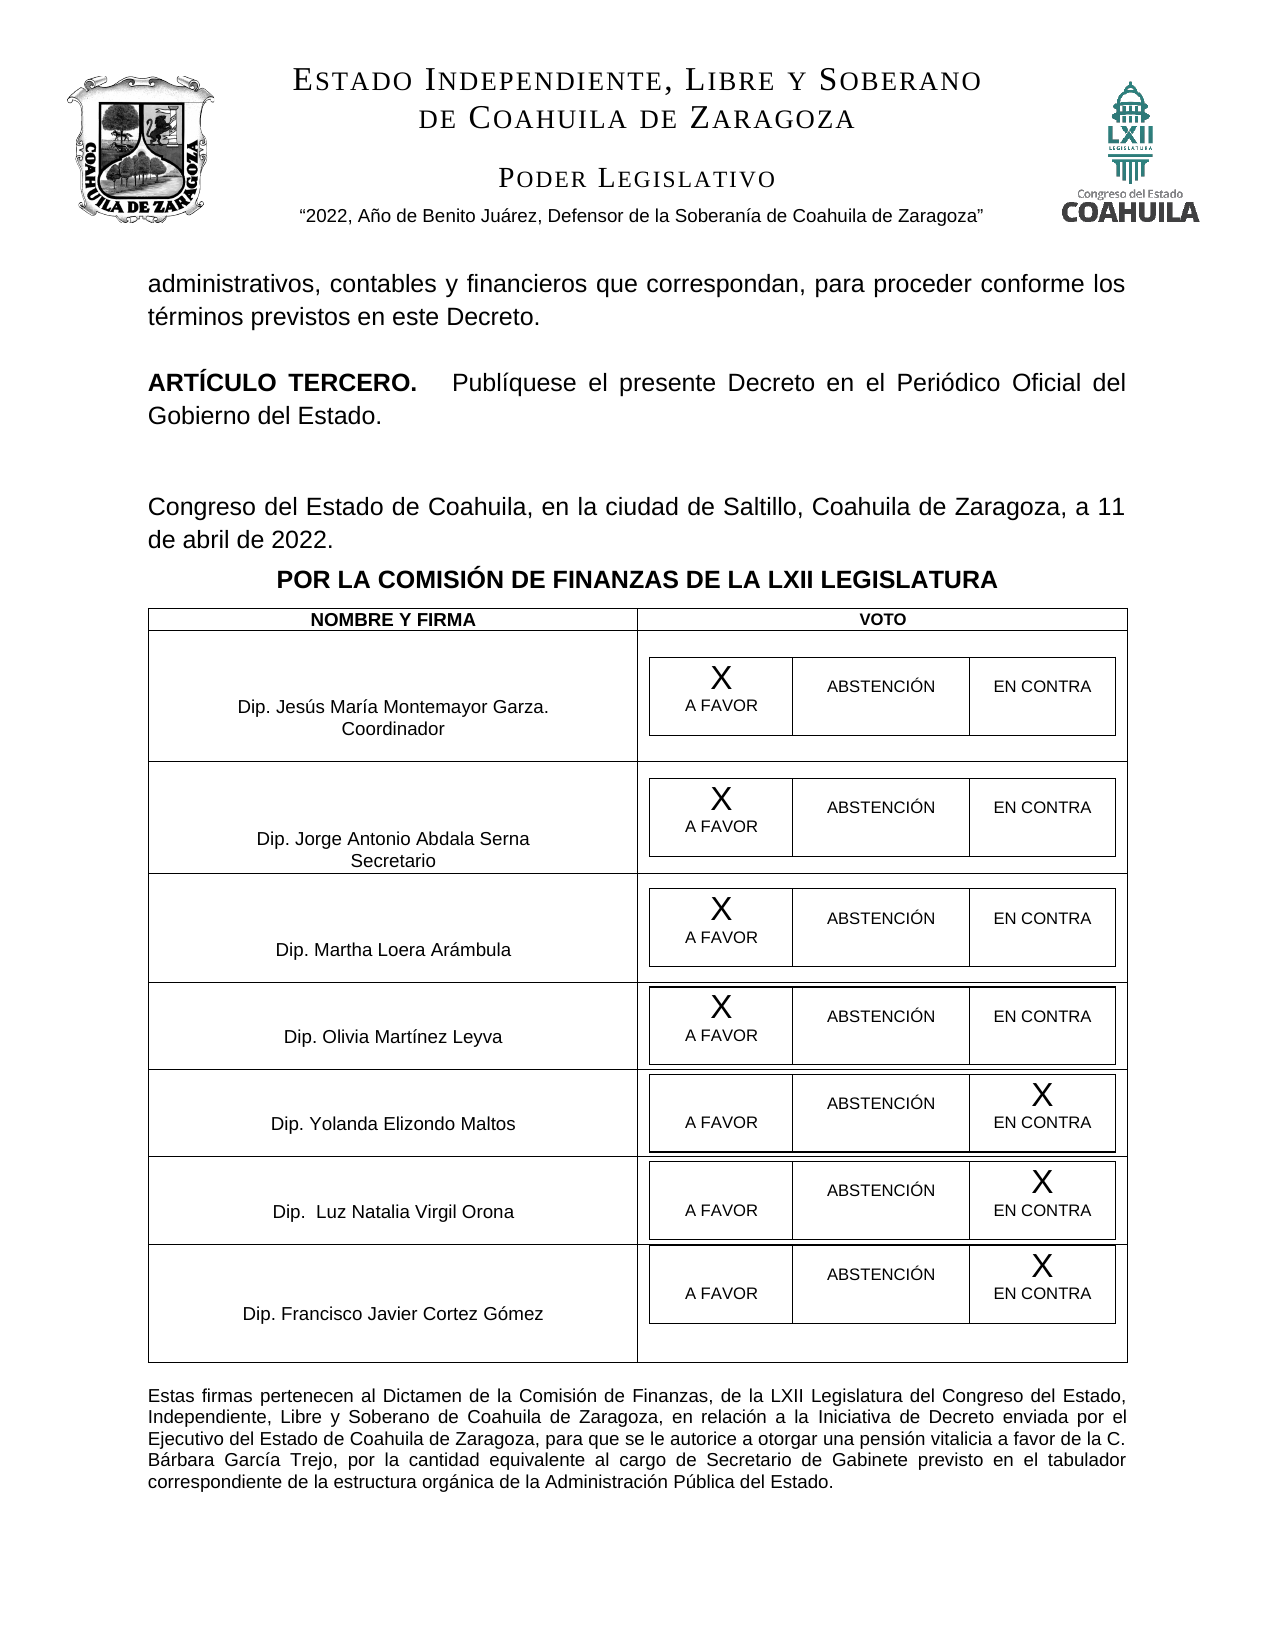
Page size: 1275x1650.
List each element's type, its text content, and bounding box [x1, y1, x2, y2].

text ARTÍCULO TERCERO. Publíquese el presente Decreto en el Periódico Oficial del Gobierno del Estado. [148, 368, 1127, 430]
table_cell Dip. Francisco Javier Cortez Gómez [149, 1245, 637, 1362]
table_cell [638, 1070, 1127, 1156]
picture [1052, 66, 1212, 234]
picture [66, 76, 215, 223]
text Estas firmas pertenecen al Dictamen de la Comisión de Finanzas, de la LXII Legislatura del Congreso del Estado, Independiente, Libre y Soberano de Coahuila de Zaragoza, en relación a la Iniciativa de Decreto enviada por el Ejecutivo del Estado de Coahuila de Zaragoza, para que se le autorice a otorgar una pensión vitalicia a favor de la C. Bárbara García Trejo, por la cantidad equivalente al cargo de Secretario de Gabinete previsto en el tabulador correspondiente de la estructura orgánica de la Administración Pública del Estado. [148, 1384, 1127, 1492]
table_cell Dip. Luz Natalia Virgil Orona [149, 1157, 637, 1243]
table_cell [638, 1157, 1127, 1243]
table_cell [638, 1245, 1127, 1362]
text Congreso del Estado de Coahuila, en la ciudad de Saltillo, Coahuila de Zaragoza, a 11 de abril de 2022. [148, 492, 1127, 554]
table_cell Dip. Jorge Antonio Abdala Serna Secretario [149, 762, 637, 873]
table_header VOTO [638, 609, 1127, 630]
table_cell [638, 631, 1127, 761]
table_cell Dip. Yolanda Elizondo Maltos [149, 1070, 637, 1156]
text POR LA COMISIÓN DE FINANZAS DE LA LXII LEGISLATURA [148, 565, 1127, 593]
table_cell [638, 762, 1127, 873]
table_header NOMBRE Y FIRMA [149, 609, 637, 630]
table_cell [638, 874, 1127, 982]
table_cell Dip. Martha Loera Arámbula [149, 874, 637, 982]
table_cell Dip. Jesús María Montemayor Garza. Coordinador [149, 631, 637, 761]
table_cell [638, 983, 1127, 1069]
table_cell Dip. Olivia Martínez Leyva [149, 983, 637, 1069]
